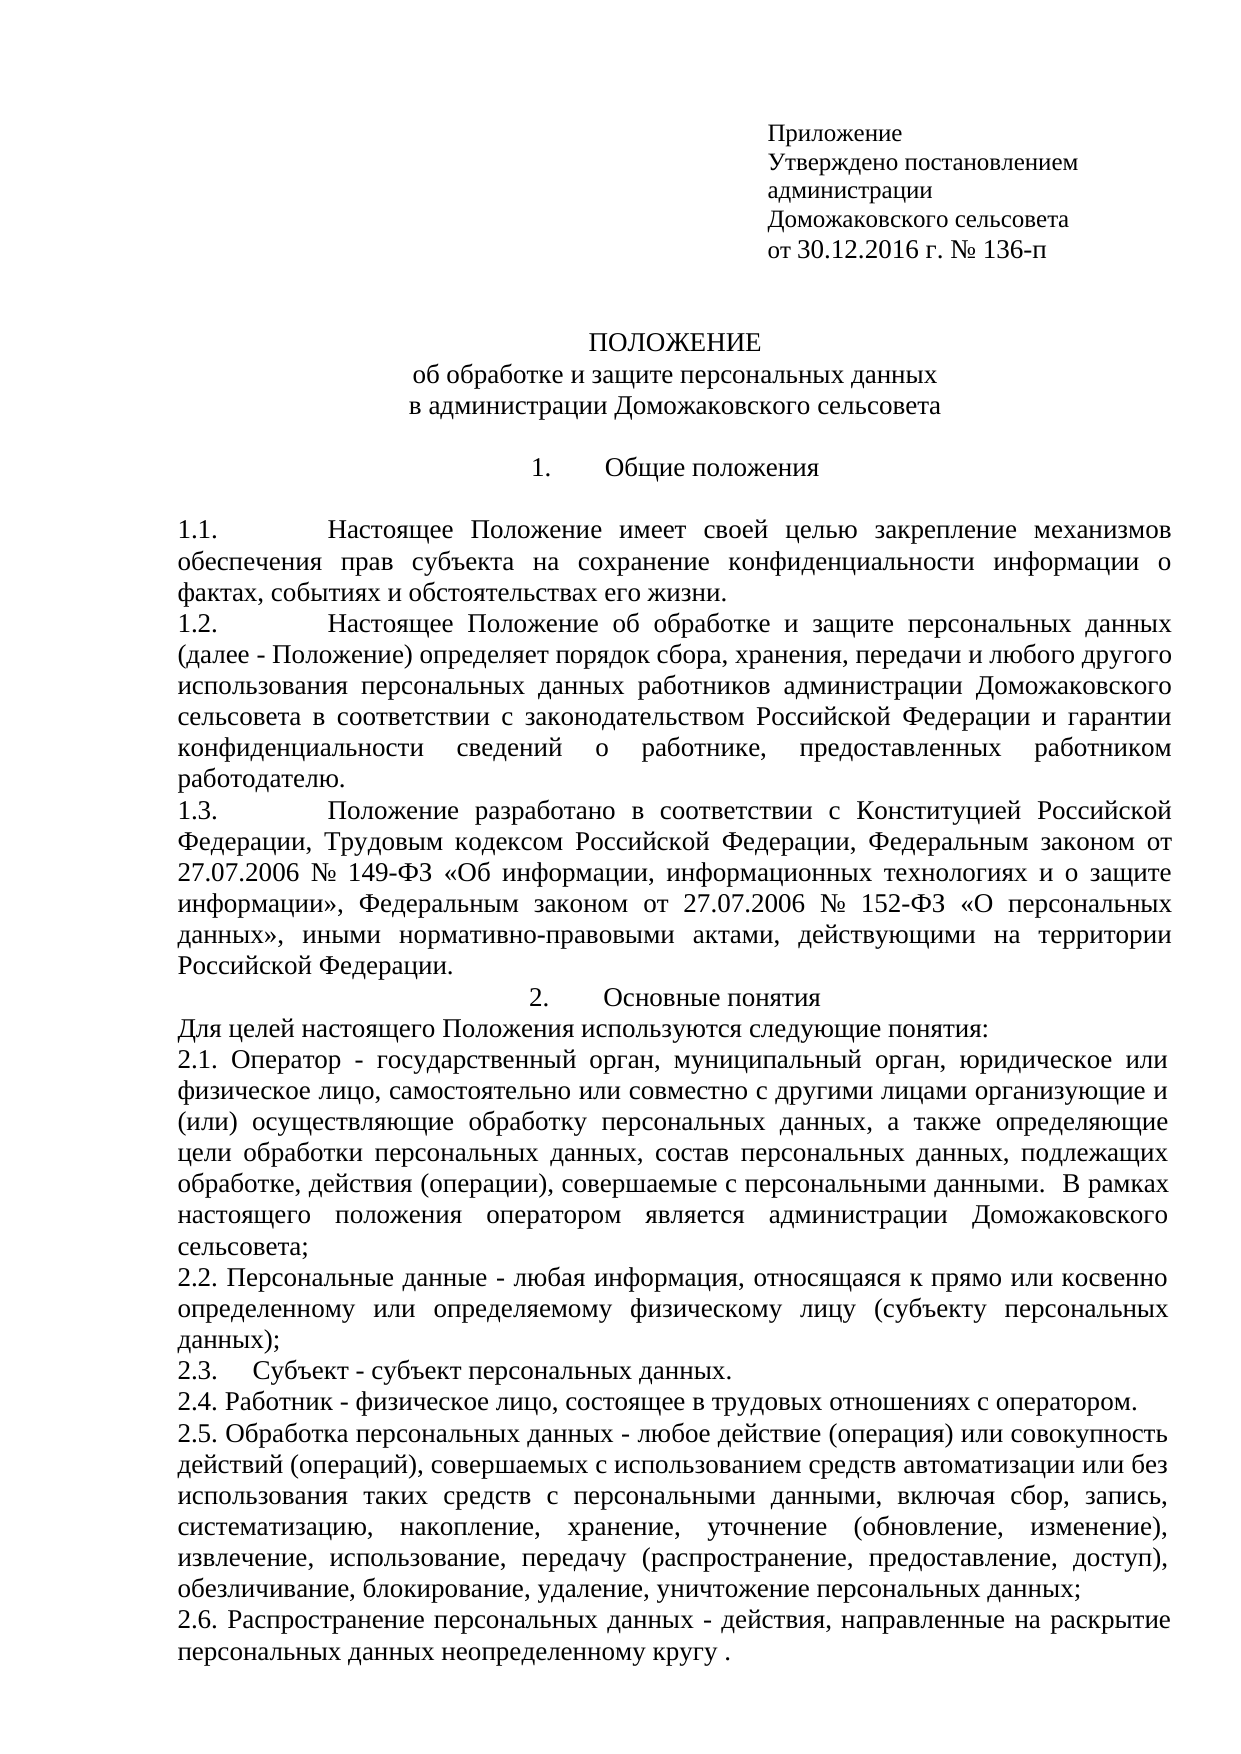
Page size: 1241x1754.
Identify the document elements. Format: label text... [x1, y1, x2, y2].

list Настоящее Положение имеет своей целью закрепление механизмов обеспечения прав субъекта на сохранение конфиденциальности информации о фактах, событиях и обстоятельствах его жизни. [177, 513, 1173, 607]
text ПОЛОЖЕНИЕ [177, 327, 1173, 358]
list Положение разработано в соответствии с Конституцией Российской Федерации, Трудовым кодексом Российской Федерации, Федеральным законом от 27.07.2006 № 149-ФЗ «Об информации, информационных технологиях и о защите информации», Федеральным законом от 27.07.2006 № 152-ФЗ «О персональных данных», иными нормативно-правовыми актами, действующими на территории Российской Федерации. [177, 794, 1173, 981]
list Субъект - субъект персональных данных. [177, 1354, 1173, 1386]
text об обработке и защите персональных данных [177, 358, 1173, 389]
text от 30.12.2016 г. № 136-п [767, 233, 1169, 264]
list Общие положения [177, 451, 1173, 482]
text 2.4. Работник - физическое лицо, состоящее в трудовых отношениях с оператором. [177, 1386, 1173, 1417]
text 2. Основные понятия [177, 981, 1173, 1012]
text Для целей настоящего Положения используются следующие понятия: [177, 1012, 1173, 1043]
text 2.6. Распространение персональных данных - действия, направленные на раскрытие персональных данных неопределенному кругу . [177, 1603, 1173, 1666]
text Доможаковского сельсовета [767, 204, 1169, 233]
text Утверждено постановлением [767, 147, 1169, 176]
text 2.1. Оператор - государственный орган, муниципальный орган, юридическое или физическое лицо, самостоятельно или совместно с другими лицами организующие и (или) осуществляющие обработку персональных данных, а также определяющие цели обработки персональных данных, состав персональных данных, подлежащих обработке, действия (операции), совершаемые с персональными данными. В рамках настоящего положения оператором является администрации Доможаковского сельсовета; [177, 1043, 1169, 1261]
list Настоящее Положение об обработке и защите персональных данных (далее - Положение) определяет порядок сбора, хранения, передачи и любого другого использования персональных данных работников администрации Доможаковского сельсовета в соответствии с законодательством Российской Федерации и гарантии конфиденциальности сведений о работнике, предоставленных работником работодателю. [177, 607, 1173, 794]
text администрации [767, 176, 1169, 204]
text 2.5. Обработка персональных данных - любое действие (операция) или совокупность действий (операций), совершаемых с использованием средств автоматизации или без использования таких средств с персональными данными, включая сбор, запись, систематизацию, накопление, хранение, уточнение (обновление, изменение), извлечение, использование, передачу (распространение, предоставление, доступ), обезличивание, блокирование, удаление, уничтожение персональных данных; [177, 1417, 1169, 1603]
text Приложение [767, 118, 1169, 147]
text 2.2. Персональные данные - любая информация, относящаяся к прямо или косвенно определенному или определяемому физическому лицу (субъекту персональных данных); [177, 1261, 1169, 1354]
text в администрации Доможаковского сельсовета [177, 389, 1173, 420]
